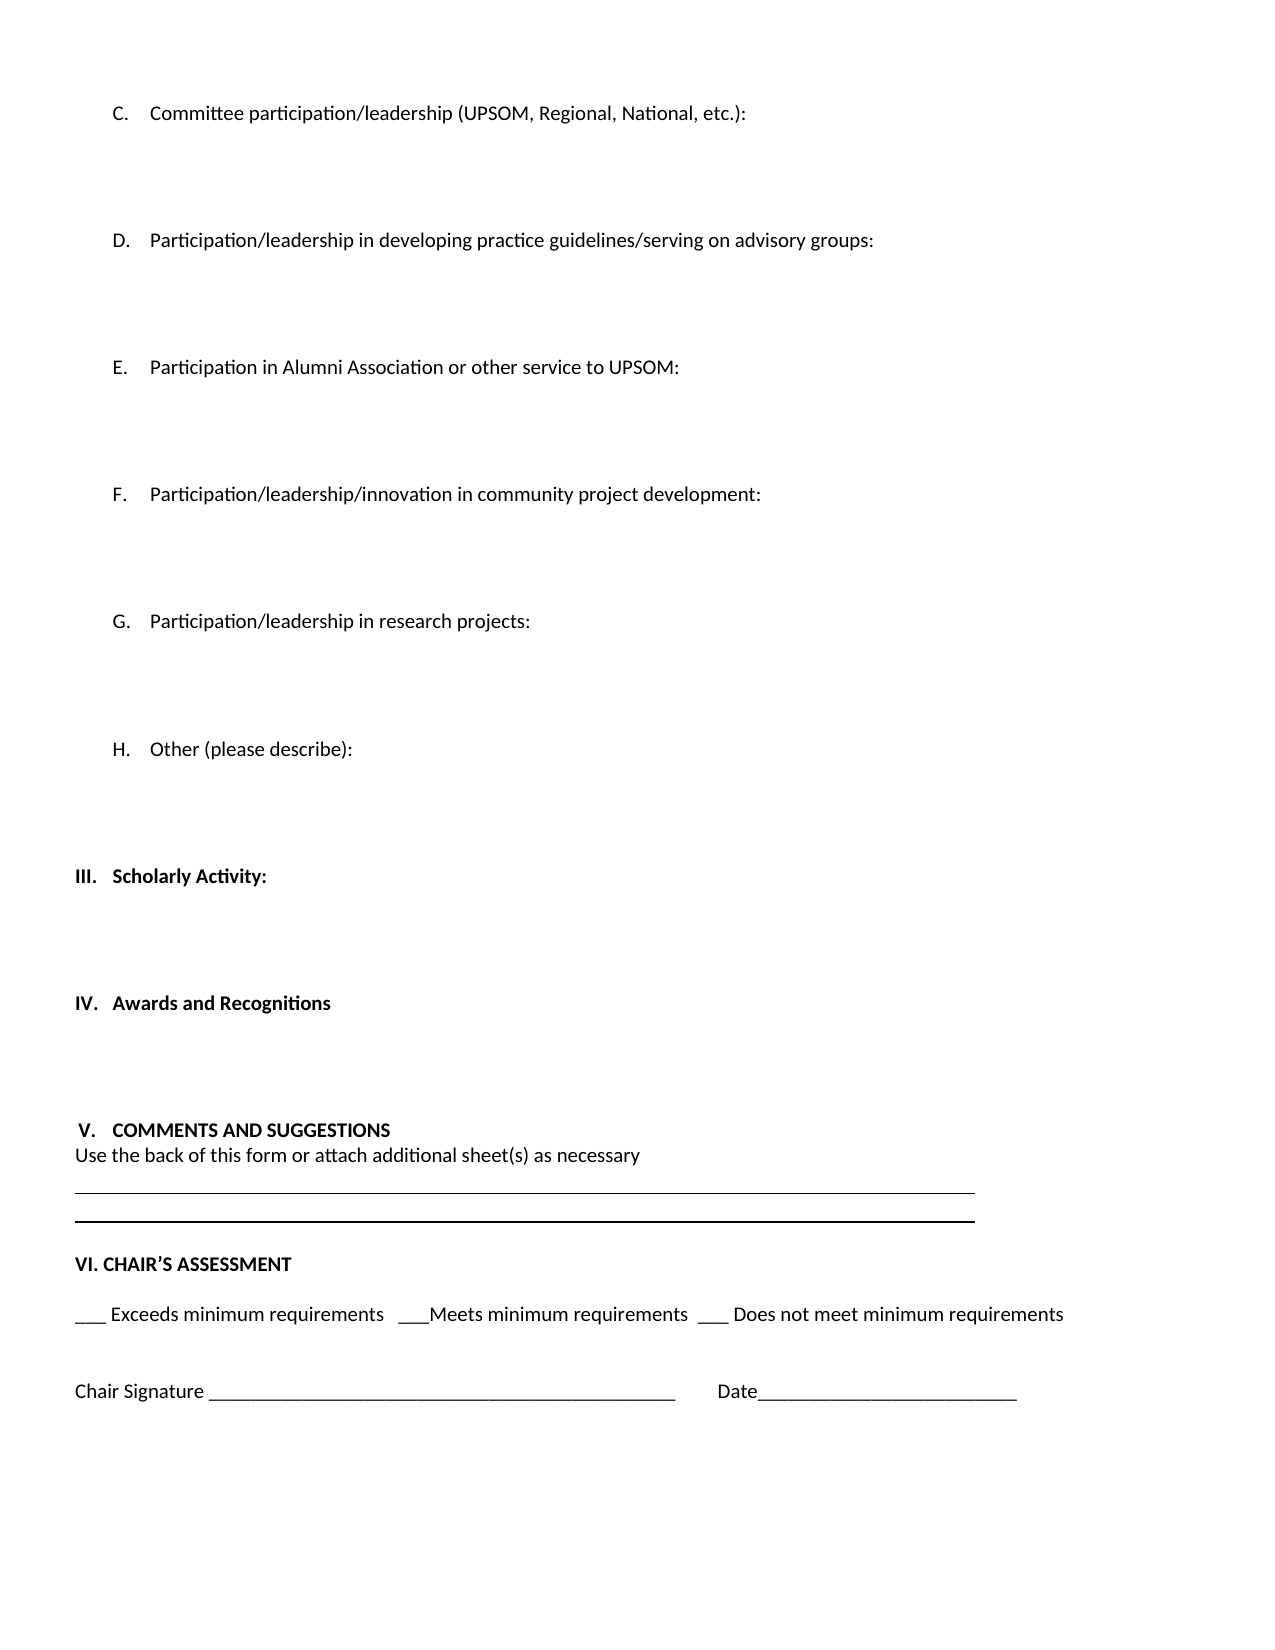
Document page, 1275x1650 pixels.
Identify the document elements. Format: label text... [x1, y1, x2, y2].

text VI. CHAIR’S ASSESSMENT [0, 1251, 1275, 1276]
list Participation/leadership in developing practice guidelines/serving on advisory groups: [112, 227, 1275, 253]
list Participation/leadership in research projects: [112, 609, 1275, 634]
text Chair Signature _____________________________________________ Date_________________________ [75, 1378, 1275, 1403]
list Participation/leadership/innovation in community project development: [112, 482, 1275, 507]
text Use the back of this form or attach additional sheet(s) as necessary [75, 1142, 1200, 1168]
list Other (please describe): [112, 736, 1275, 761]
list Committee participation/leadership (UPSOM, Regional, National, etc.): [112, 100, 1275, 126]
text ___ Exceeds minimum requirements ___Meets minimum requirements ___ Does not meet minimum requirements [75, 1302, 1275, 1327]
list Scholarly Activity: [75, 863, 1275, 888]
list Participation in Alumni Association or other service to UPSOM: [112, 354, 1275, 380]
subtitle COMMENTS AND SUGGESTIONS [78, 1117, 1275, 1142]
list Awards and Recognitions [75, 990, 1275, 1015]
